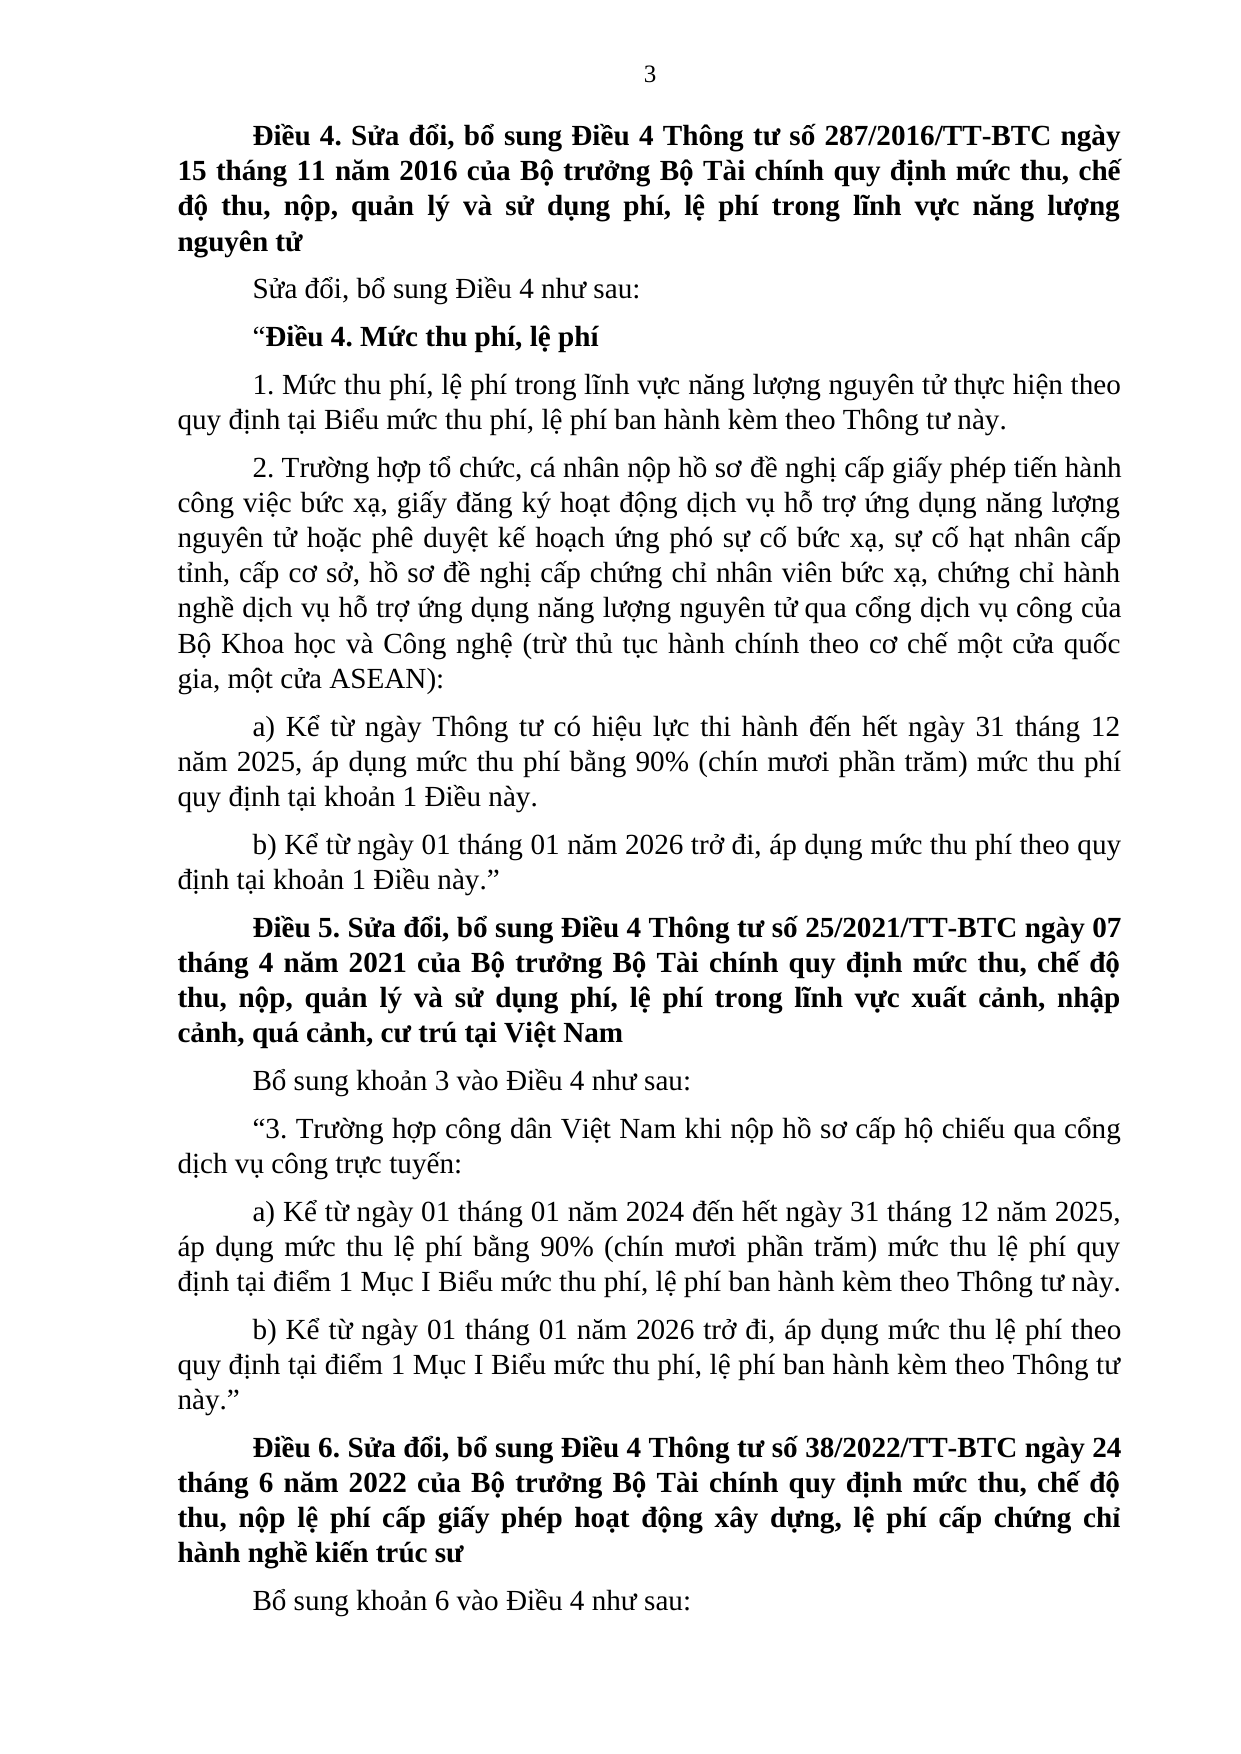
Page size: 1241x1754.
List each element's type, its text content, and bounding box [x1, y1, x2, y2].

text “3. Trường hợp công dân Việt Nam khi nộp hồ sơ cấp hộ chiếu qua cổng dịch vụ công trực tuyến: [177, 1111, 1122, 1179]
text “Điều 4. Mức thu phí, lệ phí [177, 319, 1122, 353]
text a) Kể từ ngày Thông tư có hiệu lực thi hành đến hết ngày 31 tháng 12 năm 2025, áp dụng mức thu phí bằng 90% (chín mươi phần trăm) mức thu phí quy định tại khoản 1 Điều này. [177, 709, 1122, 813]
text Điều 5. Sửa đổi, bổ sung Điều 4 Thông tư số 25/2021/TT-BTC ngày 07 tháng 4 năm 2021 của Bộ trưởng Bộ Tài chính quy định mức thu, chế độ thu, nộp, quản lý và sử dụng phí, lệ phí trong lĩnh vực xuất cảnh, nhập cảnh, quá cảnh, cư trú tại Việt Nam [177, 910, 1122, 1049]
text 2. Trường hợp tổ chức, cá nhân nộp hồ sơ đề nghị cấp giấy phép tiến hành công việc bức xạ, giấy đăng ký hoạt động dịch vụ hỗ trợ ứng dụng năng lượng nguyên tử hoặc phê duyệt kế hoạch ứng phó sự cố bức xạ, sự cố hạt nhân cấp tỉnh, cấp cơ sở, hồ sơ đề nghị cấp chứng chỉ nhân viên bức xạ, chứng chỉ hành nghề dịch vụ hỗ trợ ứng dụng năng lượng nguyên tử qua cổng dịch vụ công của Bộ Khoa học và Công nghệ (trừ thủ tục hành chính theo cơ chế một cửa quốc gia, một cửa ASEAN): [177, 450, 1122, 485]
text Điều 6. Sửa đổi, bổ sung Điều 4 Thông tư số 38/2022/TT-BTC ngày 24 tháng 6 năm 2022 của Bộ trưởng Bộ Tài chính quy định mức thu, chế độ thu, nộp lệ phí cấp giấy phép hoạt động xây dựng, lệ phí cấp chứng chỉ hành nghề kiến trúc sư [177, 1430, 1122, 1569]
text a) Kể từ ngày 01 tháng 01 năm 2024 đến hết ngày 31 tháng 12 năm 2025, áp dụng mức thu lệ phí bằng 90% (chín mươi phần trăm) mức thu lệ phí quy định tại điểm 1 Mục I Biểu mức thu phí, lệ phí ban hành kèm theo Thông tư này. [177, 1194, 1122, 1298]
text Sửa đổi, bổ sung Điều 4 như sau: [177, 271, 1122, 305]
text b) Kể từ ngày 01 tháng 01 năm 2026 trở đi, áp dụng mức thu phí theo quy định tại khoản 1 Điều này.” [177, 827, 1122, 896]
text Bổ sung khoản 3 vào Điều 4 như sau: [177, 1063, 1122, 1097]
text 2. Trường hợp tổ chức, cá nhân nộp hồ sơ đề nghị cấp giấy phép tiến hành công việc bức xạ, giấy đăng ký hoạt động dịch vụ hỗ trợ ứng dụng năng lượng nguyên tử hoặc phê duyệt kế hoạch ứng phó sự cố bức xạ, sự cố hạt nhân cấp tỉnh, cấp cơ sở, hồ sơ đề nghị cấp chứng chỉ nhân viên bức xạ, chứng chỉ hành nghề dịch vụ hỗ trợ ứng dụng năng lượng nguyên tử qua cổng dịch vụ công của Bộ Khoa học và Công nghệ (trừ thủ tục hành chính theo cơ chế một cửa quốc gia, một cửa ASEAN): [177, 589, 1122, 694]
text 1. Mức thu phí, lệ phí trong lĩnh vực năng lượng nguyên tử thực hiện theo quy định tại Biểu mức thu phí, lệ phí ban hành kèm theo Thông tư này. [177, 367, 1122, 436]
text Điều 4. Sửa đổi, bổ sung Điều 4 Thông tư số 287/2016/TT-BTC ngày 15 tháng 11 năm 2016 của Bộ trưởng Bộ Tài chính quy định mức thu, chế độ thu, nộp, quản lý và sử dụng phí, lệ phí trong lĩnh vực năng lượng nguyên tử [177, 118, 1122, 257]
text Bổ sung khoản 6 vào Điều 4 như sau: [177, 1583, 1122, 1617]
text b) Kể từ ngày 01 tháng 01 năm 2026 trở đi, áp dụng mức thu lệ phí theo quy định tại điểm 1 Mục I Biểu mức thu phí, lệ phí ban hành kèm theo Thông tư này.” [177, 1312, 1122, 1416]
